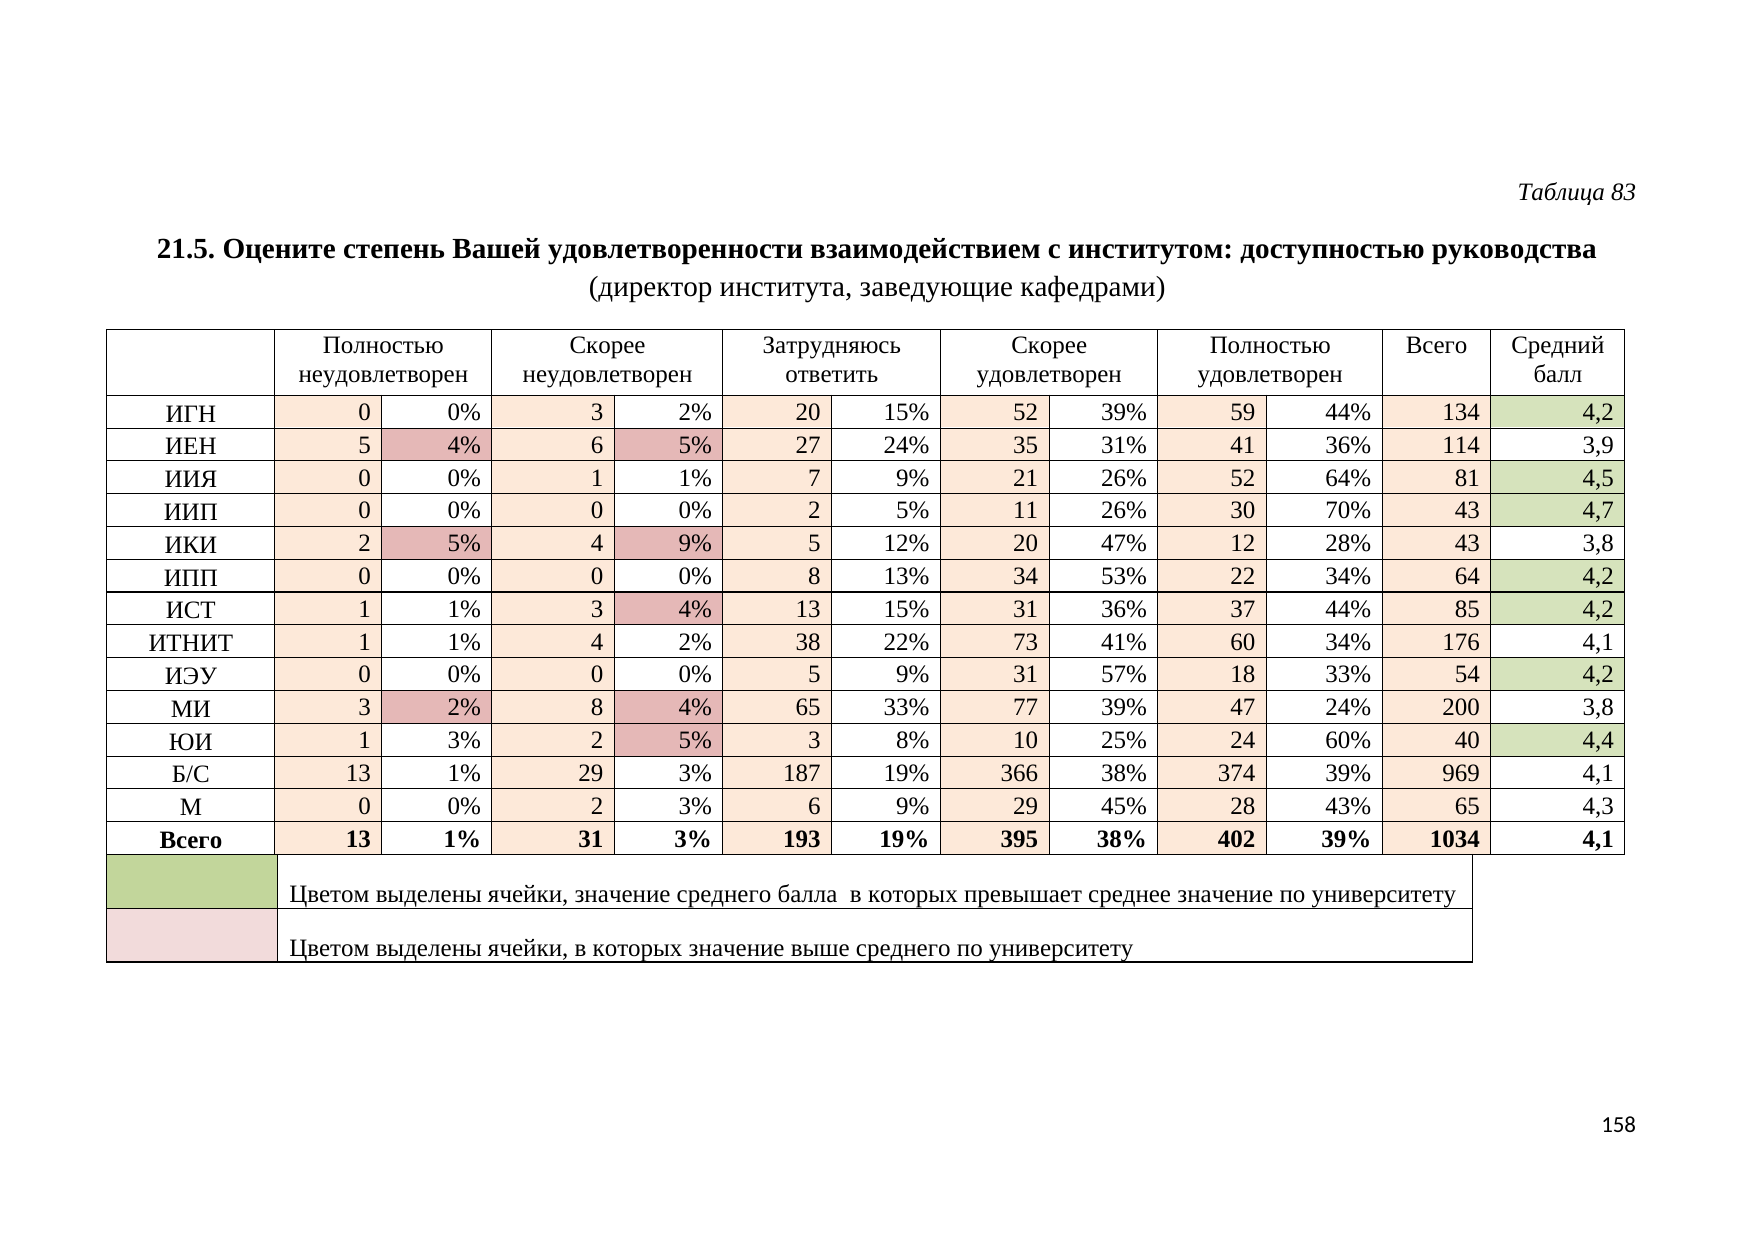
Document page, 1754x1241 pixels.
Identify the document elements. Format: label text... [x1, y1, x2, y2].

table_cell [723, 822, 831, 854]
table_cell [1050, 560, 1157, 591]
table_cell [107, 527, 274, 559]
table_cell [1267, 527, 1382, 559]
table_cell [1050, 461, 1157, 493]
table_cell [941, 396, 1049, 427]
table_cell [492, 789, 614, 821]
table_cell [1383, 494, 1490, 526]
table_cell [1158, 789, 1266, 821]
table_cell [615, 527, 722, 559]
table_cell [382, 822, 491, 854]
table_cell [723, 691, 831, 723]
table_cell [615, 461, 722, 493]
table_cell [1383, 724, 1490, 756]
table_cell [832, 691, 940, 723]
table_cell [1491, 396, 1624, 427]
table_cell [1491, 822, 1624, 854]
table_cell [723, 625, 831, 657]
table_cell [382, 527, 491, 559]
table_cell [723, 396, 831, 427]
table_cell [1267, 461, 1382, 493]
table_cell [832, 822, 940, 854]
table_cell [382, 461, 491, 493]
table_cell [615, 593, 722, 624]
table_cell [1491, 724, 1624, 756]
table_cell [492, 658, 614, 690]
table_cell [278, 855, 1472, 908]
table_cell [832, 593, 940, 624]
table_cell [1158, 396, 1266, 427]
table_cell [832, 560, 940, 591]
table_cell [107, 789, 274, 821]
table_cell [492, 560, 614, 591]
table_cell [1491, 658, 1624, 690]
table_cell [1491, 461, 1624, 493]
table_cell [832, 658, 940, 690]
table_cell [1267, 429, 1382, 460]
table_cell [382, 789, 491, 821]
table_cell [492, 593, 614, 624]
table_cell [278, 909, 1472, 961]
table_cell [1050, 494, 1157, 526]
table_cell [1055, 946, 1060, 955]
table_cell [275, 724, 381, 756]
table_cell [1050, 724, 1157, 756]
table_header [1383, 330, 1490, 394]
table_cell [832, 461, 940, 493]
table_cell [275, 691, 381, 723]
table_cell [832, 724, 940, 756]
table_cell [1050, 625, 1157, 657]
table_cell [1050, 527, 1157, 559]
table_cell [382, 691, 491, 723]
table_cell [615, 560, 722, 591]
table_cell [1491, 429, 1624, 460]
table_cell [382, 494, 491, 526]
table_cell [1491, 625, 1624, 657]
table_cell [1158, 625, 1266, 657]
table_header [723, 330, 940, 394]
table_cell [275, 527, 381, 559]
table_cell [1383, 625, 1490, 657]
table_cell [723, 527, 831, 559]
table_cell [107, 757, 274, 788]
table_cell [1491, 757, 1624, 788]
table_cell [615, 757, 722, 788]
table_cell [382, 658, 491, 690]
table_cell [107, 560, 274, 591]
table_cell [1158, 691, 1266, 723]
text 21.5. Оцените степень Вашей удовлетворенности взаимодействием с институтом: доступностью руководства (директор института, заведующие кафедрами) [118, 231, 1636, 303]
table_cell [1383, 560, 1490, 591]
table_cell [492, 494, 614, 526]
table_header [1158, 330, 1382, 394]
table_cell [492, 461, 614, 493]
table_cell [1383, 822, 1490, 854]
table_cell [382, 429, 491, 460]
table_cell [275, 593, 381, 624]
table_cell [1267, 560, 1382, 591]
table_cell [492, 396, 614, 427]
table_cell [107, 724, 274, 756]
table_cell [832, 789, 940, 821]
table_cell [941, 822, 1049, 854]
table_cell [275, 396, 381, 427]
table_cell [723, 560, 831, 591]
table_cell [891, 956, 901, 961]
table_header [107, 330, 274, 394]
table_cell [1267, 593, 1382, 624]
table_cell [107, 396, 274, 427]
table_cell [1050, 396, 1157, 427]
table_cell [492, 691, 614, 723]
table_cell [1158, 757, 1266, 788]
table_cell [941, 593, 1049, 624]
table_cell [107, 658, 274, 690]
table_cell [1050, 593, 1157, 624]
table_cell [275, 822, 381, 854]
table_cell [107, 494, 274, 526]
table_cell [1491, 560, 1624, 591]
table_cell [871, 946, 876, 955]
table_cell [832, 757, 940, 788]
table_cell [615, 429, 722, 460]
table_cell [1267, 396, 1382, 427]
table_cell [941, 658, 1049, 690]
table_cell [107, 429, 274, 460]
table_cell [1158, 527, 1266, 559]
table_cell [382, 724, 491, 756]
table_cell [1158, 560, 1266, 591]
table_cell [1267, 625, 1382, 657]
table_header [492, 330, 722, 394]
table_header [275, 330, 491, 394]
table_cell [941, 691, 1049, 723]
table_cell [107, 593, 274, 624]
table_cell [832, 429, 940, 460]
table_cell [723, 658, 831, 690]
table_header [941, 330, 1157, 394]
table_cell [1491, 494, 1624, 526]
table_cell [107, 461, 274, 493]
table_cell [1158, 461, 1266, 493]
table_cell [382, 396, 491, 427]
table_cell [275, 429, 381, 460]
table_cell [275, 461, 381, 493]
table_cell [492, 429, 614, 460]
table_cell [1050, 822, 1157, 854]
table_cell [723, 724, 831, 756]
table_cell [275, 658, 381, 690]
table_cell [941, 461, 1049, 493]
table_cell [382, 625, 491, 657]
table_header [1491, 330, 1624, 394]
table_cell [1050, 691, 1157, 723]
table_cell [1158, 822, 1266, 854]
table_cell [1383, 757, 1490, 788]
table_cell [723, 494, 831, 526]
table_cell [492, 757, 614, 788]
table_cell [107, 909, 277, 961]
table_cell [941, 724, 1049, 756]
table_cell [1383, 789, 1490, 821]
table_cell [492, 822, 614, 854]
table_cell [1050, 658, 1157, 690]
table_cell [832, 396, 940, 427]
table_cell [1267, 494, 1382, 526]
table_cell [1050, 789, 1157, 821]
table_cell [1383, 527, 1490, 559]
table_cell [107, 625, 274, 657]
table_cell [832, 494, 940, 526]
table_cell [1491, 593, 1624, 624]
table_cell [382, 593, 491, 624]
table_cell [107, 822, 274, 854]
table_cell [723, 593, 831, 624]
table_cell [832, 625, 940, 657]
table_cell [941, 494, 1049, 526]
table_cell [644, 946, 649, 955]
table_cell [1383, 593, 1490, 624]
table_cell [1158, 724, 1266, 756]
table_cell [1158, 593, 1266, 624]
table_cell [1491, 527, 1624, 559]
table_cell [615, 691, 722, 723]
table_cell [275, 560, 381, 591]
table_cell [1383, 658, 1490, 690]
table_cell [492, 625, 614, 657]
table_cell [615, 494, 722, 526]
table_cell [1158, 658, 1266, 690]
text Таблица 83 [118, 177, 1636, 206]
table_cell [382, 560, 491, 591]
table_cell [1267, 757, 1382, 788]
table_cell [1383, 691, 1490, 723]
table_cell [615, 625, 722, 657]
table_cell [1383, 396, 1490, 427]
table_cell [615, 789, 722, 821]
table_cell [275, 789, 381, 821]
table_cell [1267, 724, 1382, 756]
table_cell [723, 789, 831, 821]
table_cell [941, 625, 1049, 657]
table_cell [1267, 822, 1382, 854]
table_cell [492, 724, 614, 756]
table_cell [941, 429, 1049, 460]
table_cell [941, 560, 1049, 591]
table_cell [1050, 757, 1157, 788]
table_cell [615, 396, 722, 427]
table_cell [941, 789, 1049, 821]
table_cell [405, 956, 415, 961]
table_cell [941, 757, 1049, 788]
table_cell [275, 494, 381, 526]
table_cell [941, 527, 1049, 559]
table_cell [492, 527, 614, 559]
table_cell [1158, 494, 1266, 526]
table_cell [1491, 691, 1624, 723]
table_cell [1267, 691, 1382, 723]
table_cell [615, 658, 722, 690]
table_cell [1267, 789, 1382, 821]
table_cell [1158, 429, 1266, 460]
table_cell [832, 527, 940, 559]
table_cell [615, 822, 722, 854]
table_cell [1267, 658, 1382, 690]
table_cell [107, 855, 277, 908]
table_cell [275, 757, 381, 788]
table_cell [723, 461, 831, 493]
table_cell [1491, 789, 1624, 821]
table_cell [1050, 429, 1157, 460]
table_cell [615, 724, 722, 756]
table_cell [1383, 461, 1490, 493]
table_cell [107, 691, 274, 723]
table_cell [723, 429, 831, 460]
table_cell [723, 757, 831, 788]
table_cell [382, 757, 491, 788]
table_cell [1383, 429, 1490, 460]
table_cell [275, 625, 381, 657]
